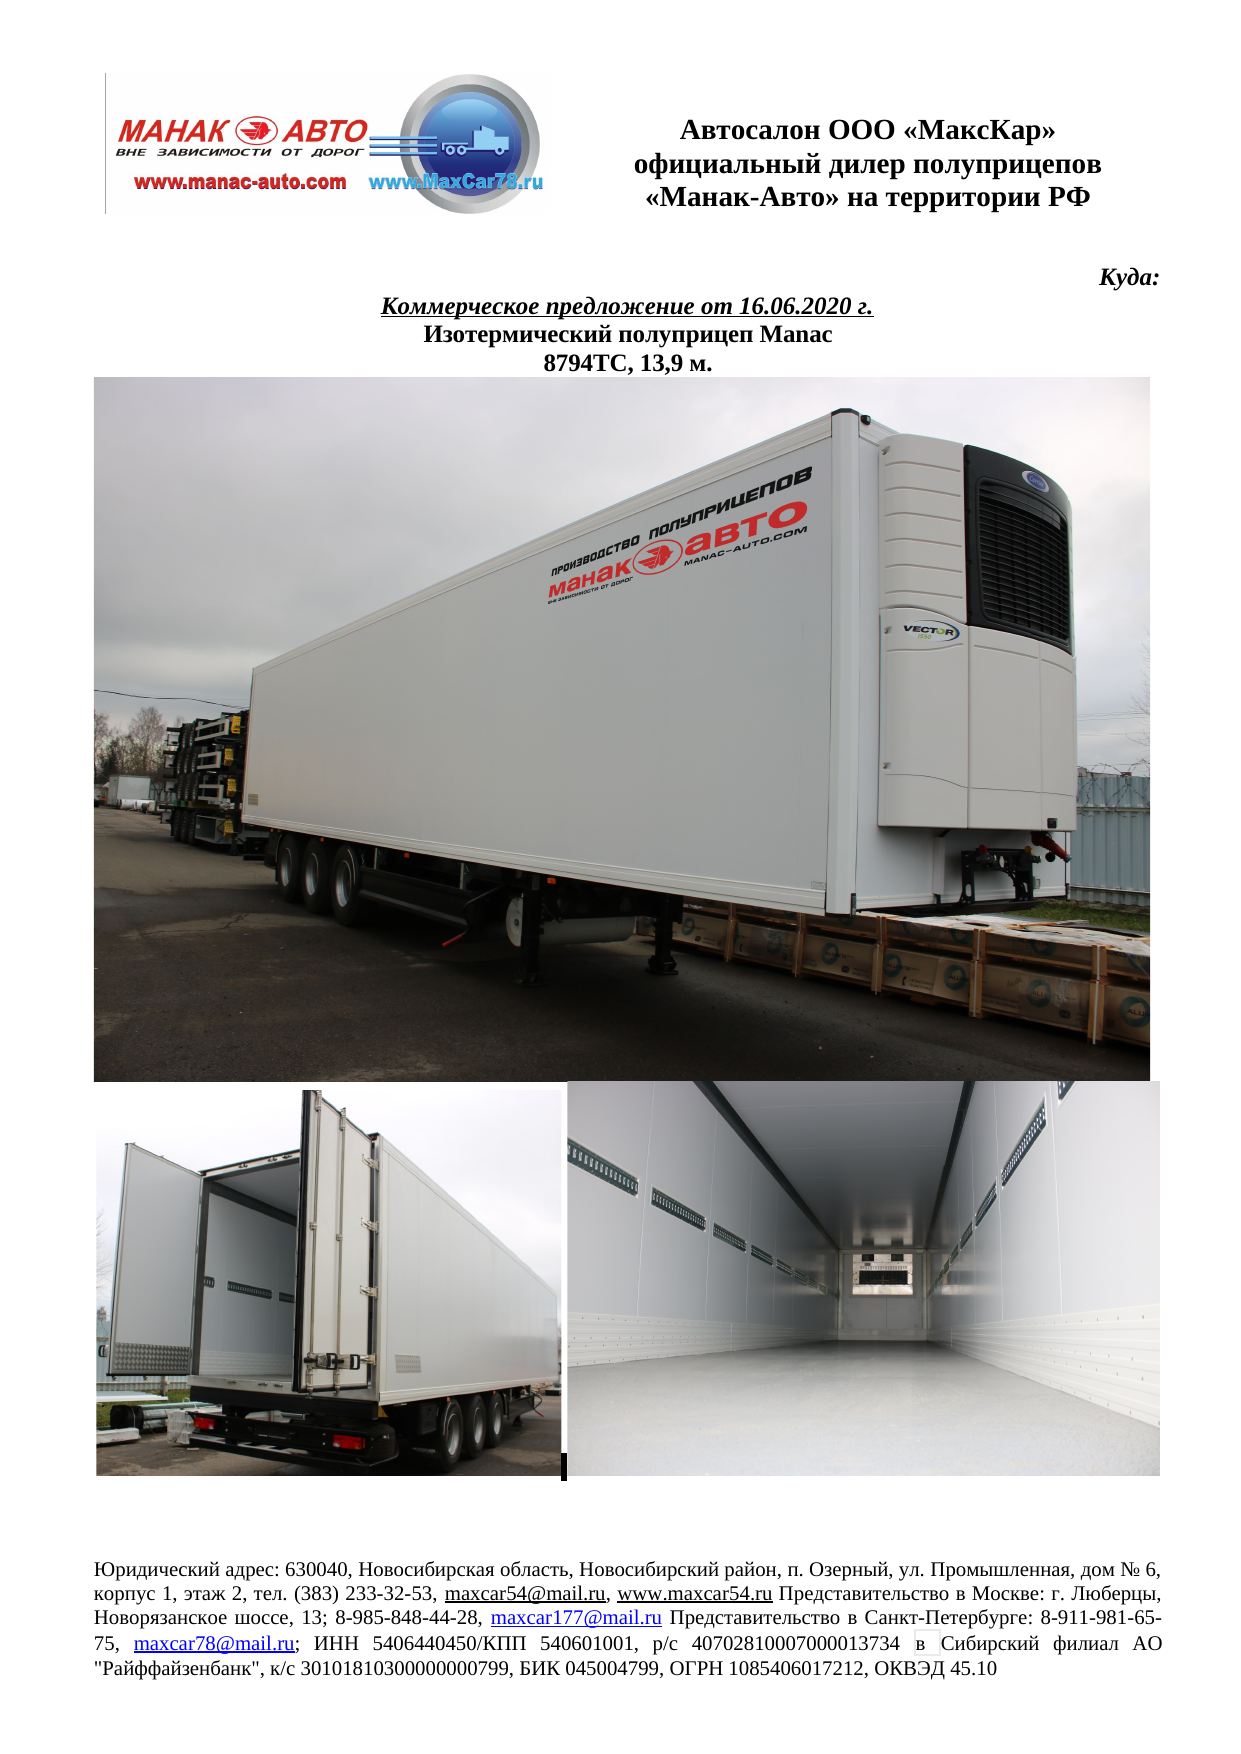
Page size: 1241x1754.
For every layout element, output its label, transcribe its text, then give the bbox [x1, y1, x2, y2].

picture [96, 1090, 562, 1476]
picture [105, 73, 550, 214]
picture [93, 377, 1160, 1476]
text Коммерческое предложение от 16.06.2020 г. [94, 291, 1162, 319]
text Изотермический полуприцеп Manac 8794TC, 13,9 м. [398, 319, 858, 377]
text Куда: [94, 262, 1162, 291]
